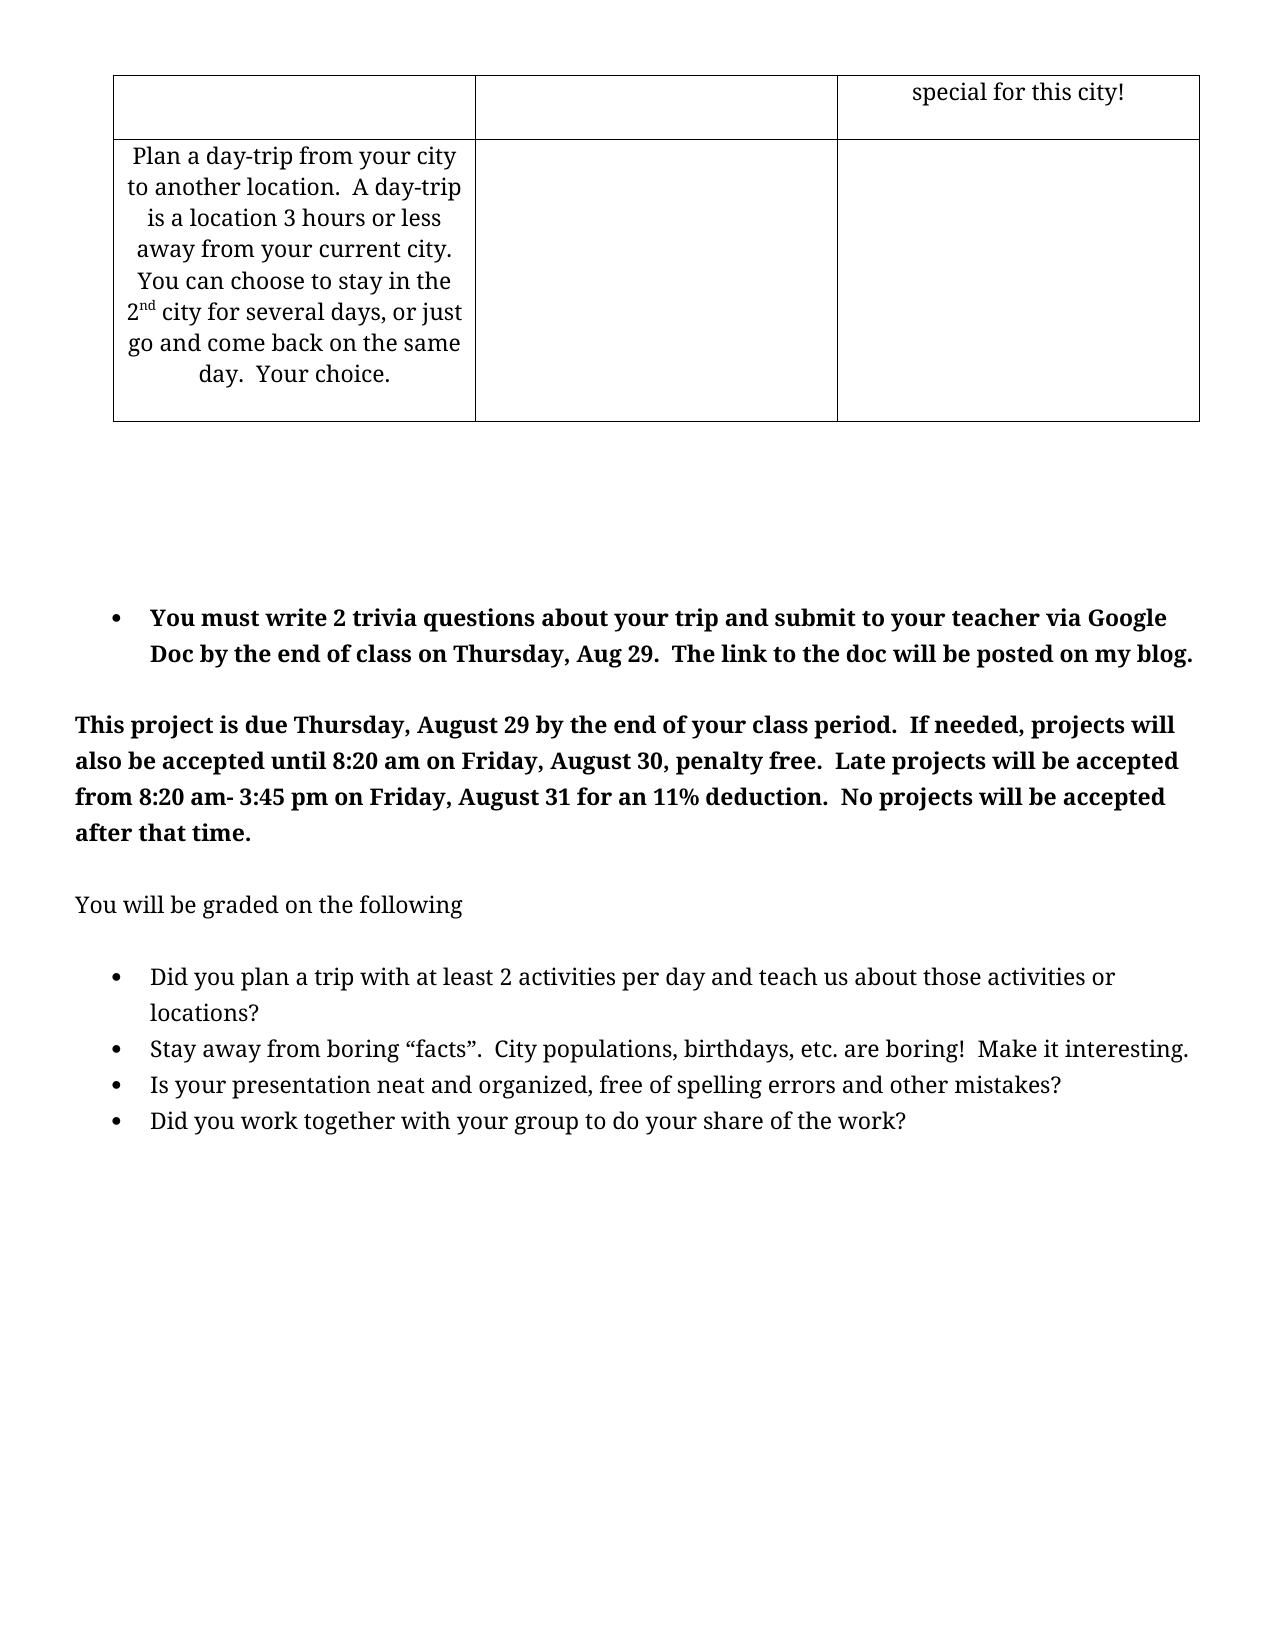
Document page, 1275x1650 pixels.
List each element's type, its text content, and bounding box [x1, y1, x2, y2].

table_cell [838, 140, 1199, 421]
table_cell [476, 76, 837, 138]
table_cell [114, 76, 475, 138]
table_cell [476, 140, 837, 421]
list You must write 2 trivia questions about your trip and submit to your teacher via Google Doc by the end of class on Thursday, Aug 29. The link to the doc will be posted on my blog. [112, 602, 1200, 669]
list Did you work together with your group to do your share of the work? [112, 1105, 1200, 1136]
list Did you plan a trip with at least 2 activities per day and teach us about those activities or locations? [112, 961, 1200, 1028]
list This project is due Thursday, August 29 by the end of your class period. If needed, projects will also be accepted until 8:20 am on Friday, August 30, penalty free. Late projects will be accepted from 8:20 am- 3:45 pm on Friday, August 31 for an 11% deduction. No projects will be accepted after that time. [75, 709, 1200, 848]
text You will be graded on the following [75, 889, 1200, 920]
table_cell Plan a day-trip from your city to another location. A day-trip is a location 3 hours or less away from your current city. You can choose to stay in the 2nd city for several days, or just go and come back on the same day. Your choice. [114, 140, 475, 421]
list Is your presentation neat and organized, free of spelling errors and other mistakes? [112, 1069, 1200, 1100]
list Stay away from boring “facts”. City populations, birthdays, etc. are boring! Make it interesting. [112, 1033, 1200, 1064]
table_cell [838, 76, 1199, 138]
